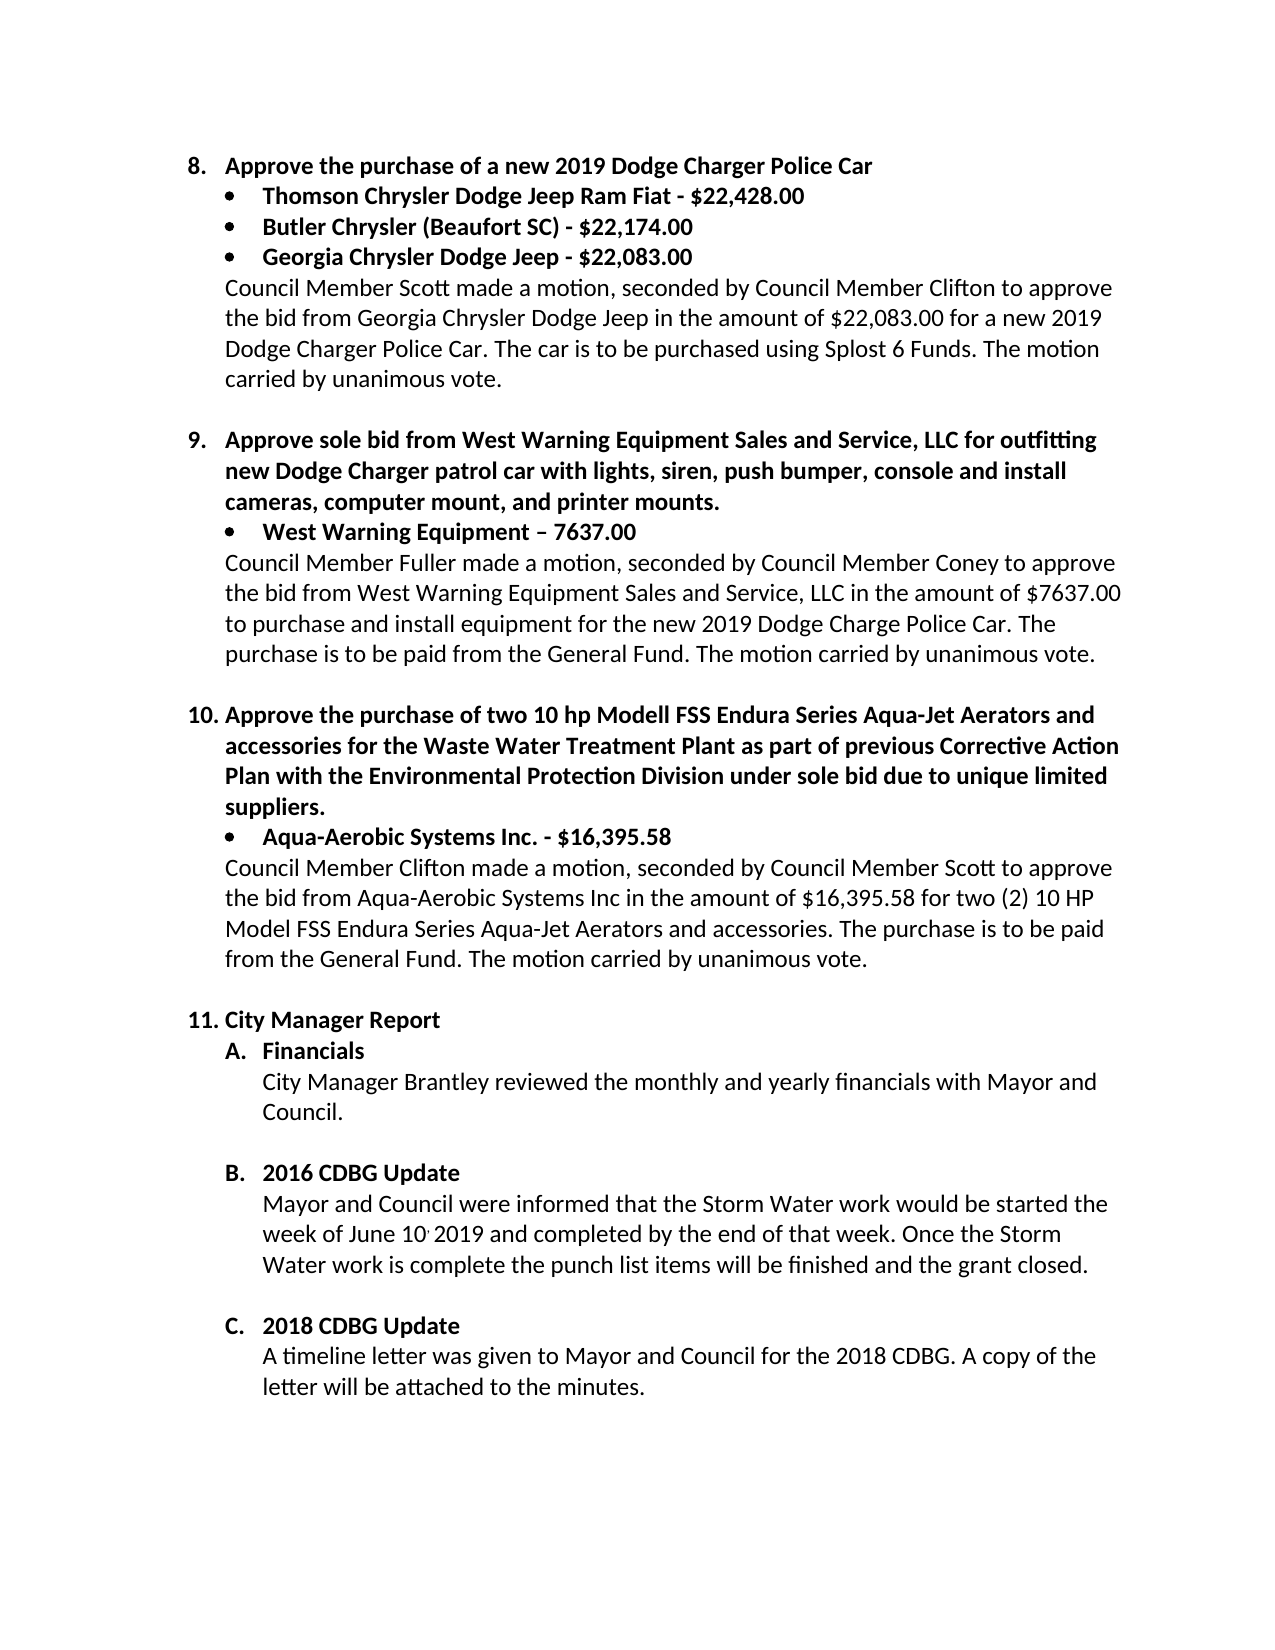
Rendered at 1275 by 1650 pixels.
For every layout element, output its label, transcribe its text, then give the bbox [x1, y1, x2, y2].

list Aqua-Aerobic Systems Inc. - $16,395.58 [225, 821, 1125, 852]
list West Warning Equipment – 7637.00 [225, 516, 1125, 547]
list Financials [225, 1035, 1125, 1066]
list Thomson Chrysler Dodge Jeep Ram Fiat - $22,428.00 [225, 181, 1125, 211]
text Council Member Scott made a motion, seconded by Council Member Clifton to approve the bid from Georgia Chrysler Dodge Jeep in the amount of $22,083.00 for a new 2019 Dodge Charger Police Car. The car is to be purchased using Splost 6 Funds. The motion carried by unanimous vote. [225, 272, 1125, 394]
text Council Member Clifton made a motion, seconded by Council Member Scott to approve the bid from Aqua-Aerobic Systems Inc in the amount of $16,395.58 for two (2) 10 HP Model FSS Endura Series Aqua-Jet Aerators and accessories. The purchase is to be paid from the General Fund. The motion carried by unanimous vote. [225, 852, 1125, 974]
text City Manager Brantley reviewed the monthly and yearly financials with Mayor and Council. [262, 1066, 1125, 1127]
list City Manager Report [187, 1004, 1125, 1035]
list Approve the purchase of a new 2019 Dodge Charger Police Car [187, 150, 1125, 181]
text A timeline letter was given to Mayor and Council for the 2018 CDBG. A copy of the letter will be attached to the minutes. [262, 1340, 1125, 1401]
list Butler Chrysler (Beaufort SC) - $22,174.00 [225, 211, 1125, 242]
text Council Member Fuller made a motion, seconded by Council Member Coney to approve the bid from West Warning Equipment Sales and Service, LLC in the amount of $7637.00 to purchase and install equipment for the new 2019 Dodge Charge Police Car. The purchase is to be paid from the General Fund. The motion carried by unanimous vote. [225, 547, 1125, 669]
list 2018 CDBG Update [225, 1310, 1125, 1340]
text Mayor and Council were informed that the Storm Water work would be started the week of June 10, 2019 and completed by the end of that week. Once the Storm Water work is complete the punch list items will be finished and the grant closed. [262, 1188, 1125, 1279]
list Georgia Chrysler Dodge Jeep - $22,083.00 [225, 242, 1125, 272]
list 2016 CDBG Update [225, 1157, 1125, 1188]
list Approve the purchase of two 10 hp Modell FSS Endura Series Aqua-Jet Aerators and accessories for the Waste Water Treatment Plant as part of previous Corrective Action Plan with the Environmental Protection Division under sole bid due to unique limited suppliers. [187, 699, 1125, 821]
list Approve sole bid from West Warning Equipment Sales and Service, LLC for outfitting new Dodge Charger patrol car with lights, siren, push bumper, console and install cameras, computer mount, and printer mounts. [187, 425, 1125, 516]
